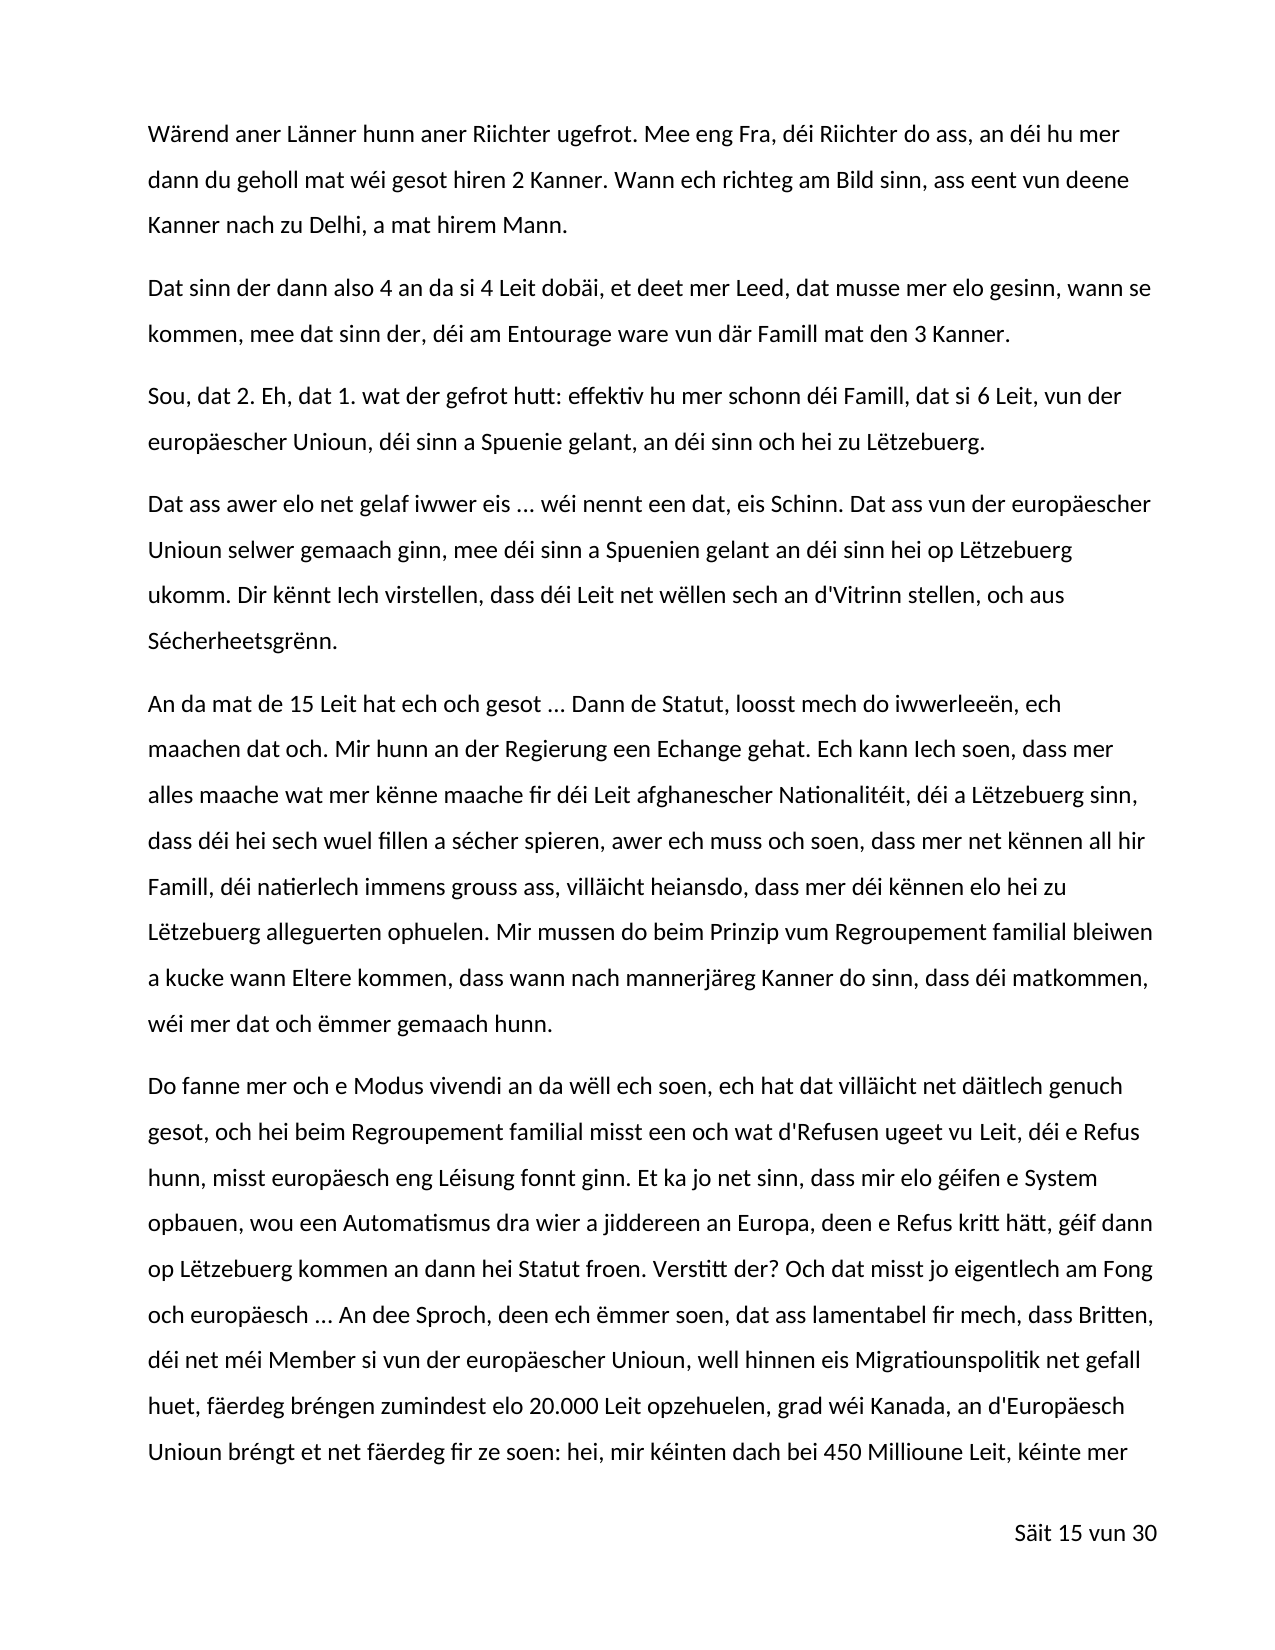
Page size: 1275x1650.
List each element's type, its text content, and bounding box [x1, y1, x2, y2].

text Sou, dat 2. Eh, dat 1. wat der gefrot hutt: effektiv hu mer schonn déi Famill, dat si 6 Leit, vun der europäescher Unioun, déi sinn a Spuenie gelant, an déi sinn och hei zu Lëtzebuerg. [148, 380, 1157, 456]
text Dat ass awer elo net gelaf iwwer eis ... wéi nennt een dat, eis Schinn. Dat ass vun der europäescher Unioun selwer gemaach ginn, mee déi sinn a Spuenien gelant an déi sinn hei op Lëtzebuerg ukomm. Dir kënnt Iech virstellen, dass déi Leit net wëllen sech an d'Vitrinn stellen, och aus Sécherheetsgrënn. [148, 488, 1157, 656]
text Wärend aner Länner hunn aner Riichter ugefrot. Mee eng Fra, déi Riichter do ass, an déi hu mer dann du geholl mat wéi gesot hiren 2 Kanner. Wann ech richteg am Bild sinn, ass eent vun deene Kanner nach zu Delhi, a mat hirem Mann. [148, 118, 1157, 240]
text An da mat de 15 Leit hat ech och gesot ... Dann de Statut, loosst mech do iwwerleeën, ech maachen dat och. Mir hunn an der Regierung een Echange gehat. Ech kann Iech soen, dass mer alles maache wat mer kënne maache fir déi Leit afghanescher Nationalitéit, déi a Lëtzebuerg sinn, dass déi hei sech wuel fillen a sécher spieren, awer ech muss och soen, dass mer net kënnen all hir Famill, déi natierlech immens grouss ass, villäicht heiansdo, dass mer déi kënnen elo hei zu Lëtzebuerg alleguerten ophuelen. Mir mussen do beim Prinzip vum Regroupement familial bleiwen a kucke wann Eltere kommen, dass wann nach mannerjäreg Kanner do sinn, dass déi matkommen, wéi mer dat och ëmmer gemaach hunn. [148, 688, 1157, 1038]
text Dat sinn der dann also 4 an da si 4 Leit dobäi, et deet mer Leed, dat musse mer elo gesinn, wann se kommen, mee dat sinn der, déi am Entourage ware vun där Famill mat den 3 Kanner. [148, 272, 1157, 348]
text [148, 1070, 1157, 1467]
